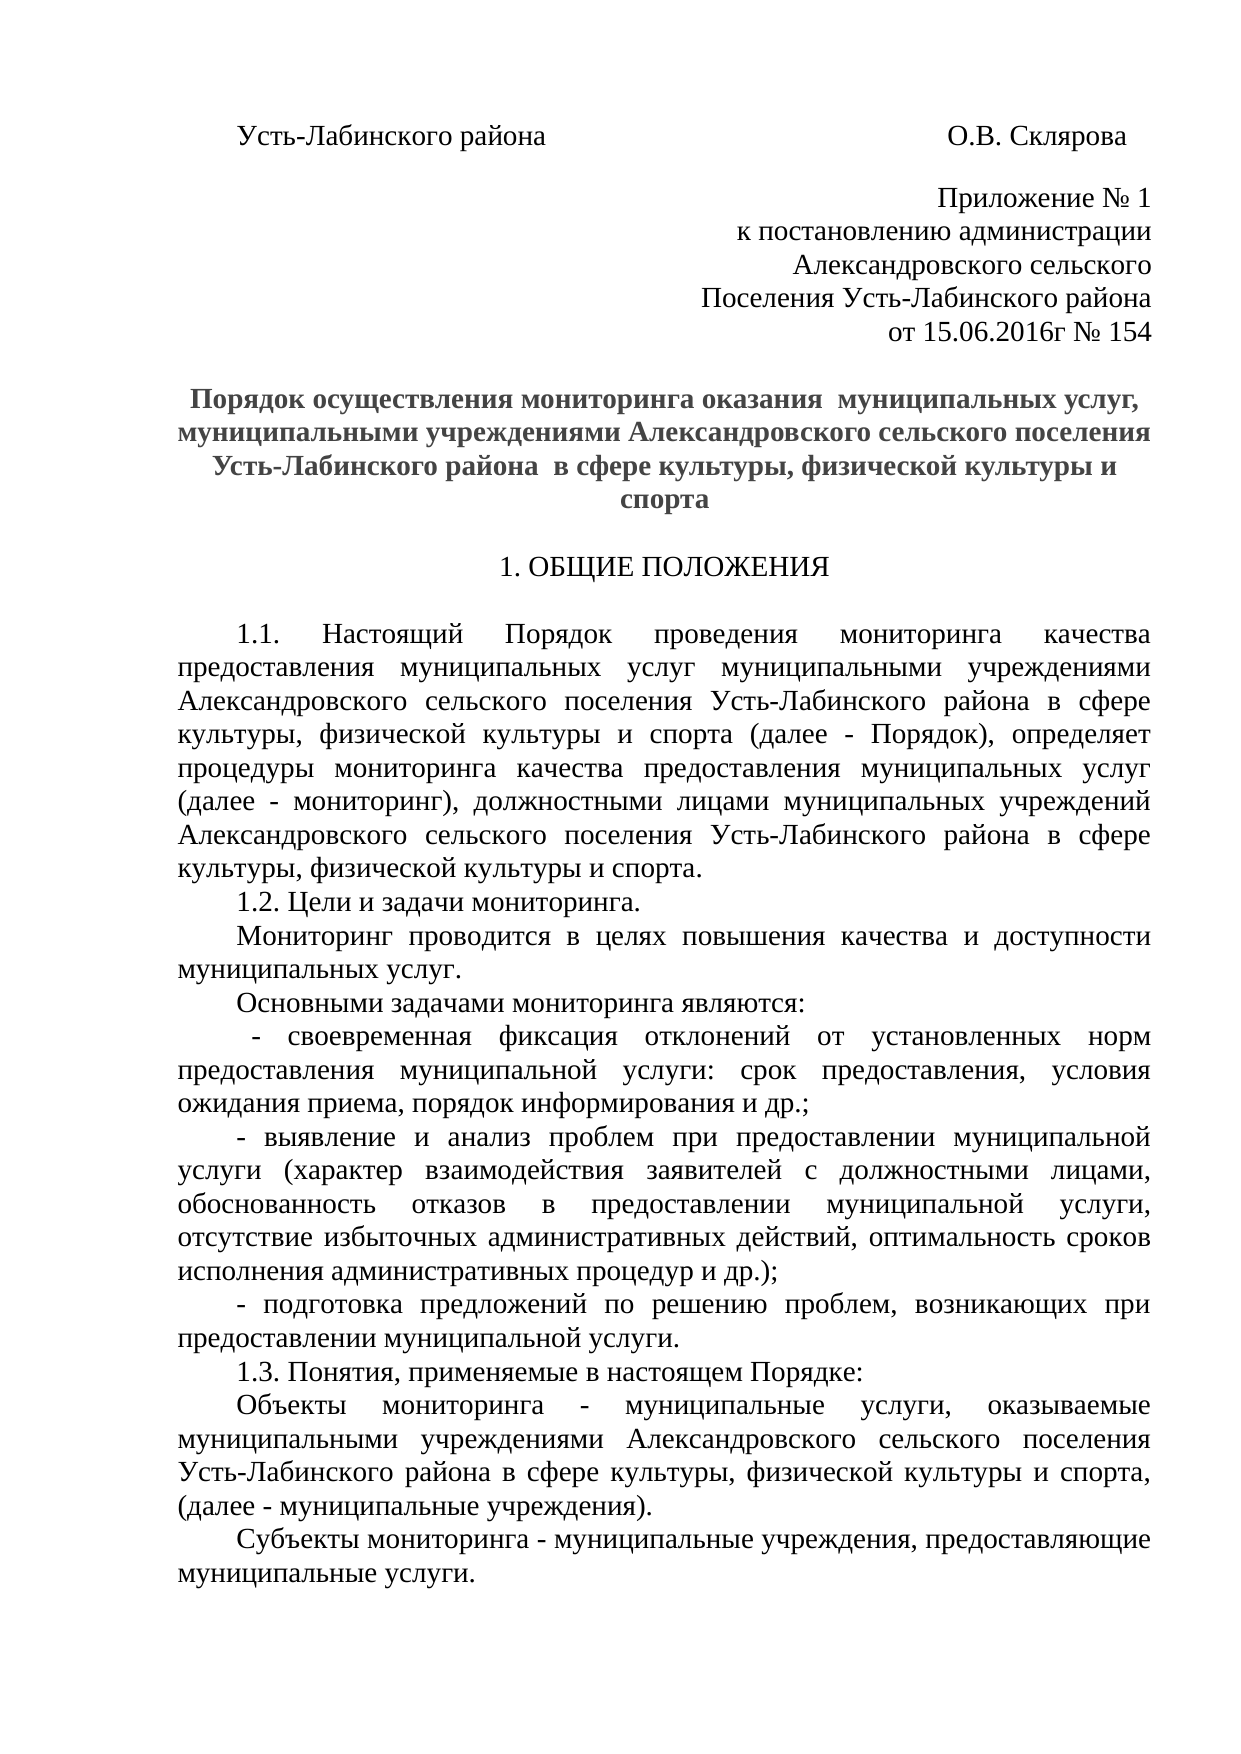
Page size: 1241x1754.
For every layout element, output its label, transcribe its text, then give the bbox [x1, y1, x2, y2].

text Основными задачами мониторинга являются: [177, 985, 1152, 1018]
text 1.2. Цели и задачи мониторинга. [177, 884, 1152, 918]
text - подготовка предложений по решению проблем, возникающих при предоставлении муниципальной услуги. [177, 1287, 1152, 1354]
text к постановлению администрации [177, 213, 1152, 247]
text 1.1. Настоящий Порядок проведения мониторинга качества предоставления муниципальных услуг муниципальными учреждениями Александровского сельского поселения Усть-Лабинского района в сфере культуры, физической культуры и спорта (далее - Порядок), определяет процедуры мониторинга качества предоставления муниципальных услуг (далее - мониторинг), должностными лицами муниципальных учреждений Александровского сельского поселения Усть-Лабинского района в сфере культуры, физической культуры и спорта. [177, 616, 1152, 884]
text Александровского сельского [177, 247, 1152, 280]
text 1. ОБЩИЕ ПОЛОЖЕНИЯ [177, 549, 1152, 582]
text Приложение № 1 [177, 180, 1152, 213]
text Порядок осуществления мониторинга оказания муниципальных услуг, муниципальными учреждениями Александровского сельского поселения Усть-Лабинского района в сфере культуры, физической культуры и спорта [177, 381, 1152, 515]
text Поселения Усть-Лабинского района [177, 280, 1152, 314]
text - выявление и анализ проблем при предоставлении муниципальной услуги (характер взаимодействия заявителей с должностными лицами, обоснованность отказов в предоставлении муниципальной услуги, отсутствие избыточных административных действий, оптимальность сроков исполнения административных процедур и др.); [177, 1119, 1152, 1287]
text - своевременная фиксация отклонений от установленных норм предоставления муниципальной услуги: срок предоставления, условия ожидания приема, порядок информирования и др.; [177, 1018, 1152, 1119]
text 1.3. Понятия, применяемые в настоящем Порядке: [177, 1354, 1152, 1387]
text от 15.06.2016г № 154 [177, 314, 1152, 347]
text Усть-Лабинского района О.В. Склярова [177, 118, 1152, 180]
text Мониторинг проводится в целях повышения качества и доступности муниципальных услуг. [177, 918, 1152, 985]
text Субъекты мониторинга - муниципальные учреждения, предоставляющие муниципальные услуги. [177, 1521, 1152, 1588]
text Объекты мониторинга - муниципальные услуги, оказываемые муниципальными учреждениями Александровского сельского поселения Усть-Лабинского района в сфере культуры, физической культуры и спорта, (далее - муниципальные учреждения). [177, 1387, 1152, 1521]
